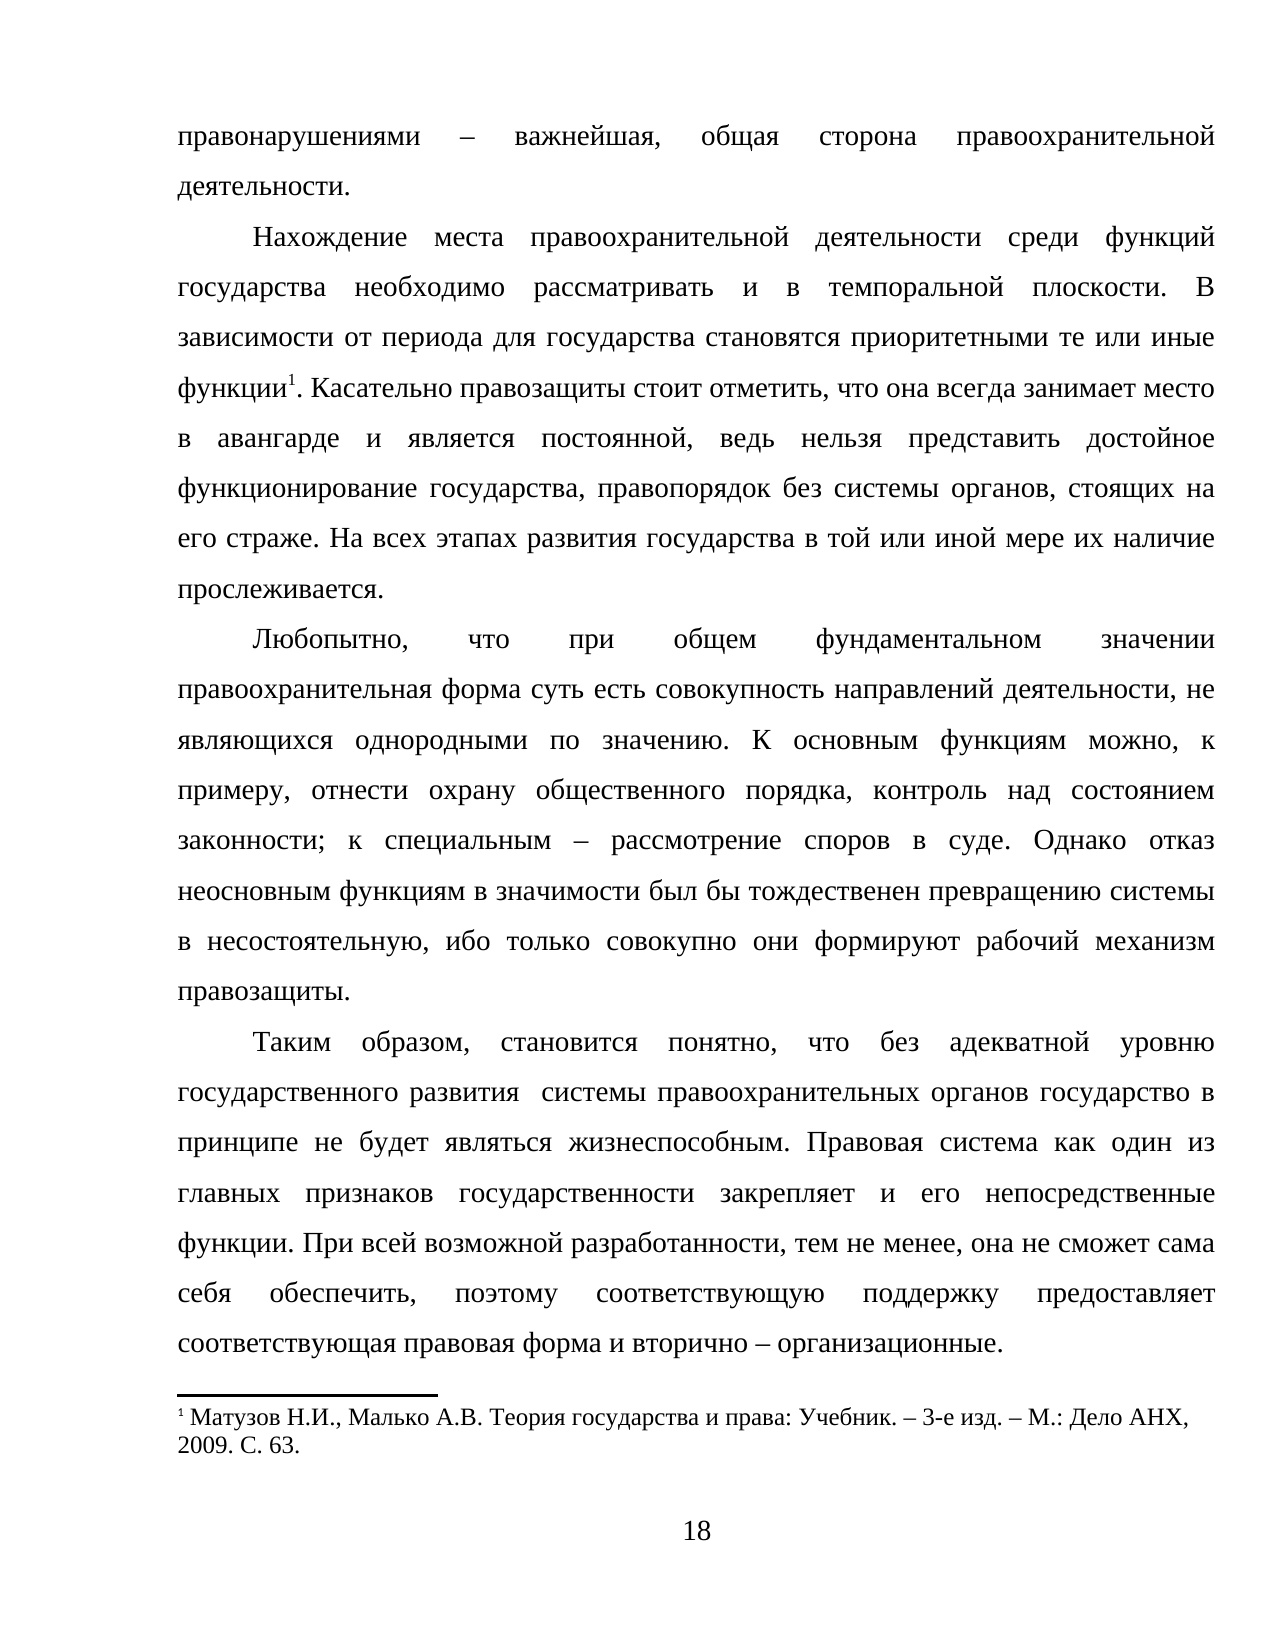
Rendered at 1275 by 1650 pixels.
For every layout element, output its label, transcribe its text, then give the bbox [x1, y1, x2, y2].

text Нахождение места правоохранительной деятельности среди функций государства необходимо рассматривать и в темпоральной плоскости. В зависимости от периода для государства становятся приоритетными те или иные функции. Касательно правозащиты стоит отметить, что она всегда занимает место в авангарде и является постоянной, ведь нельзя представить достойное функционирование государства, правопорядок без системы органов, стоящих на его страже. На всех этапах развития государства в той или иной мере их наличие прослеживается. [177, 219, 1216, 604]
text Любопытно, что при общем фундаментальном значении правоохранительная форма суть есть совокупность направлений деятельности, не являющихся однородными по значению. К основным функциям можно, к примеру, отнести охрану общественного порядка, контроль над состоянием законности; к специальным – рассмотрение споров в суде. Однако отказ неосновным функциям в значимости был бы тождественен превращению системы в несостоятельную, ибо только совокупно они формируют рабочий механизм правозащиты. [177, 621, 1216, 1007]
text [177, 118, 1216, 202]
text Таким образом, становится понятно, что без адекватной уровню государственного развития системы правоохранительных органов государство в принципе не будет являться жизнеспособным. Правовая система как один из главных признаков государственности закрепляет и его непосредственные функции. При всей возможной разработанности, тем не менее, она не сможет сама себя обеспечить, поэтому соответствующую поддержку предоставляет соответствующая правовая форма и вторично – организационные. [177, 1024, 1216, 1359]
